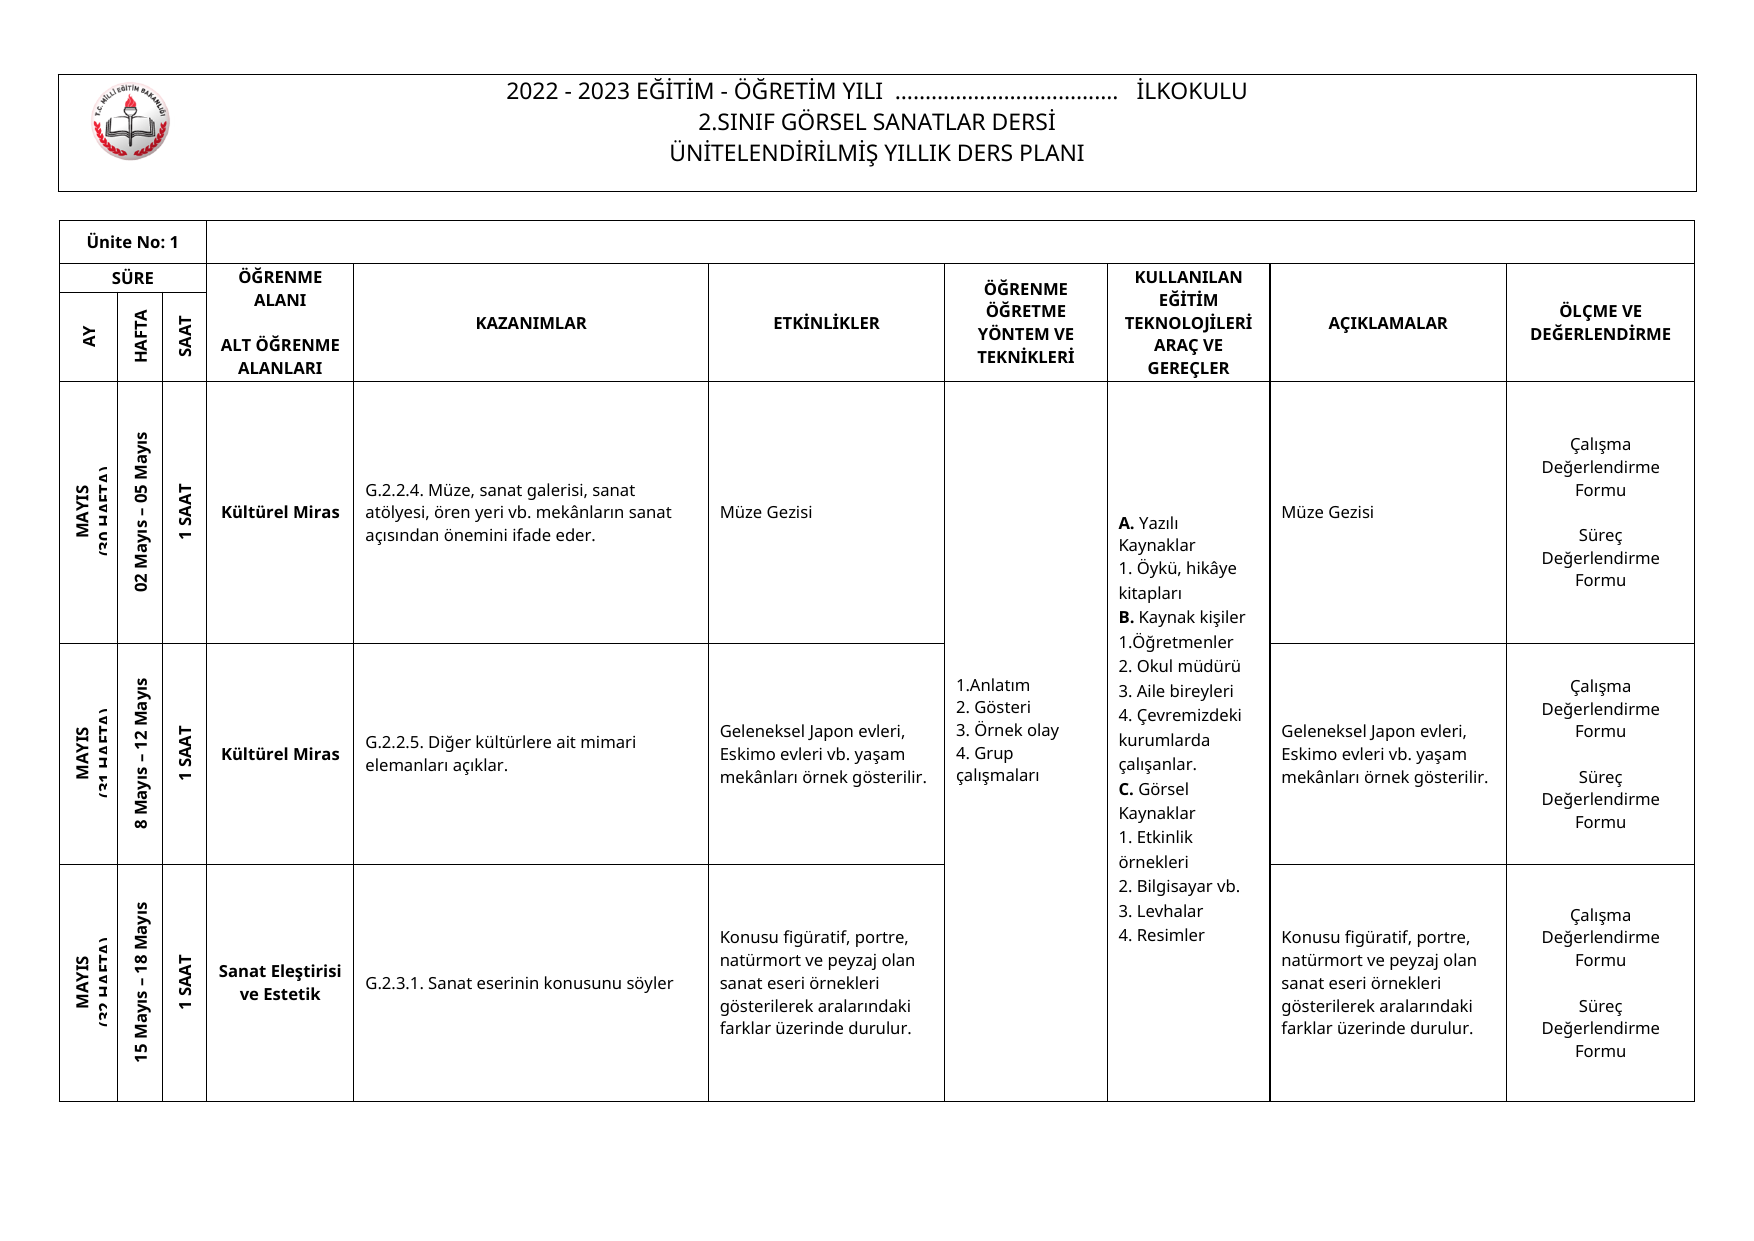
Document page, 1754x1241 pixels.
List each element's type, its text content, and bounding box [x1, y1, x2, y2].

table_header Ünite No: 1 [60, 221, 206, 263]
table_cell HAFTA [118, 293, 162, 381]
table_cell G.2.3.1. Sanat eserinin konusunu söyler [354, 865, 708, 1101]
table_cell Müze Gezisi [1271, 382, 1506, 643]
table_cell 1 SAAT [163, 644, 206, 864]
table_cell ÖĞRENME ALANI ALT ÖĞRENME ALANLARI [207, 264, 353, 381]
table_cell 15 Mayıs – 18 Mayıs [118, 865, 162, 1101]
table_cell A. Yazılı Kaynaklar 1. Öykü, hikâye kitapları B. Kaynak kişiler 1.Öğretmenler 2. Okul müdürü 3. Aile bireyleri 4. Çevremizdeki kurumlarda çalışanlar. C. Görsel Kaynaklar 1. Etkinlik örnekleri 2. Bilgisayar vb. 3. Levhalar 4. Resimler [1108, 382, 1269, 1101]
table_cell 1.Anlatım 2. Gösteri 3. Örnek olay 4. Grup çalışmaları [945, 382, 1107, 1101]
table_cell 1 SAAT [163, 382, 206, 643]
table_cell ETKİNLİKLER [709, 264, 944, 381]
table_cell G.2.2.5. Diğer kültürlere ait mimari elemanları açıklar. [354, 644, 708, 864]
table_cell Sanat Eleştirisi ve Estetik [207, 865, 353, 1101]
table_cell G.2.2.4. Müze, sanat galerisi, sanat atölyesi, ören yeri vb. mekânların sanat açısından önemini ifade eder. [354, 382, 708, 643]
table_cell SÜRE [60, 264, 206, 292]
table_cell 02 Mayıs – 05 Mayıs [118, 382, 162, 643]
table_cell Kültürel Miras [207, 644, 353, 864]
table_cell Müze Gezisi [709, 382, 944, 643]
table_cell Çalışma Değerlendirme Formu Süreç Değerlendirme Formu [1507, 644, 1694, 864]
table_cell ÖĞRENME ÖĞRETME YÖNTEM VE TEKNİKLERİ [945, 264, 1107, 381]
table_cell SAAT [163, 293, 206, 381]
table_cell Geleneksel Japon evleri, Eskimo evleri vb. yaşam mekânları örnek gösterilir. [709, 644, 944, 864]
table_cell Çalışma Değerlendirme Formu Süreç Değerlendirme Formu [1507, 865, 1694, 1101]
table_cell Geleneksel Japon evleri, Eskimo evleri vb. yaşam mekânları örnek gösterilir. [1271, 644, 1506, 864]
table_cell MAYIS (32.HAFTA) [60, 865, 117, 1101]
table_cell MAYIS (30.HAFTA) [60, 382, 117, 643]
table_cell ÖLÇME VE DEĞERLENDİRME [1507, 264, 1694, 381]
table_cell KULLANILAN EĞİTİM TEKNOLOJİLERİ ARAÇ VE GEREÇLER [1108, 264, 1269, 381]
table_cell 8 Mayıs – 12 Mayıs [118, 644, 162, 864]
table_cell MAYIS (31.HAFTA) [60, 644, 117, 864]
table_cell AÇIKLAMALAR [1271, 264, 1506, 381]
table_cell KAZANIMLAR [354, 264, 708, 381]
table_header [207, 221, 1694, 263]
table_cell 1 SAAT [163, 865, 206, 1101]
picture [85, 77, 175, 167]
table_cell Çalışma Değerlendirme Formu Süreç Değerlendirme Formu [1507, 382, 1694, 643]
table_cell AY [60, 293, 117, 381]
table_cell Konusu figüratif, portre, natürmort ve peyzaj olan sanat eseri örnekleri gösterilerek aralarındaki farklar üzerinde durulur. [709, 865, 944, 1101]
table_cell Konusu figüratif, portre, natürmort ve peyzaj olan sanat eseri örnekleri gösterilerek aralarındaki farklar üzerinde durulur. [1271, 865, 1506, 1101]
table_cell Kültürel Miras [207, 382, 353, 643]
